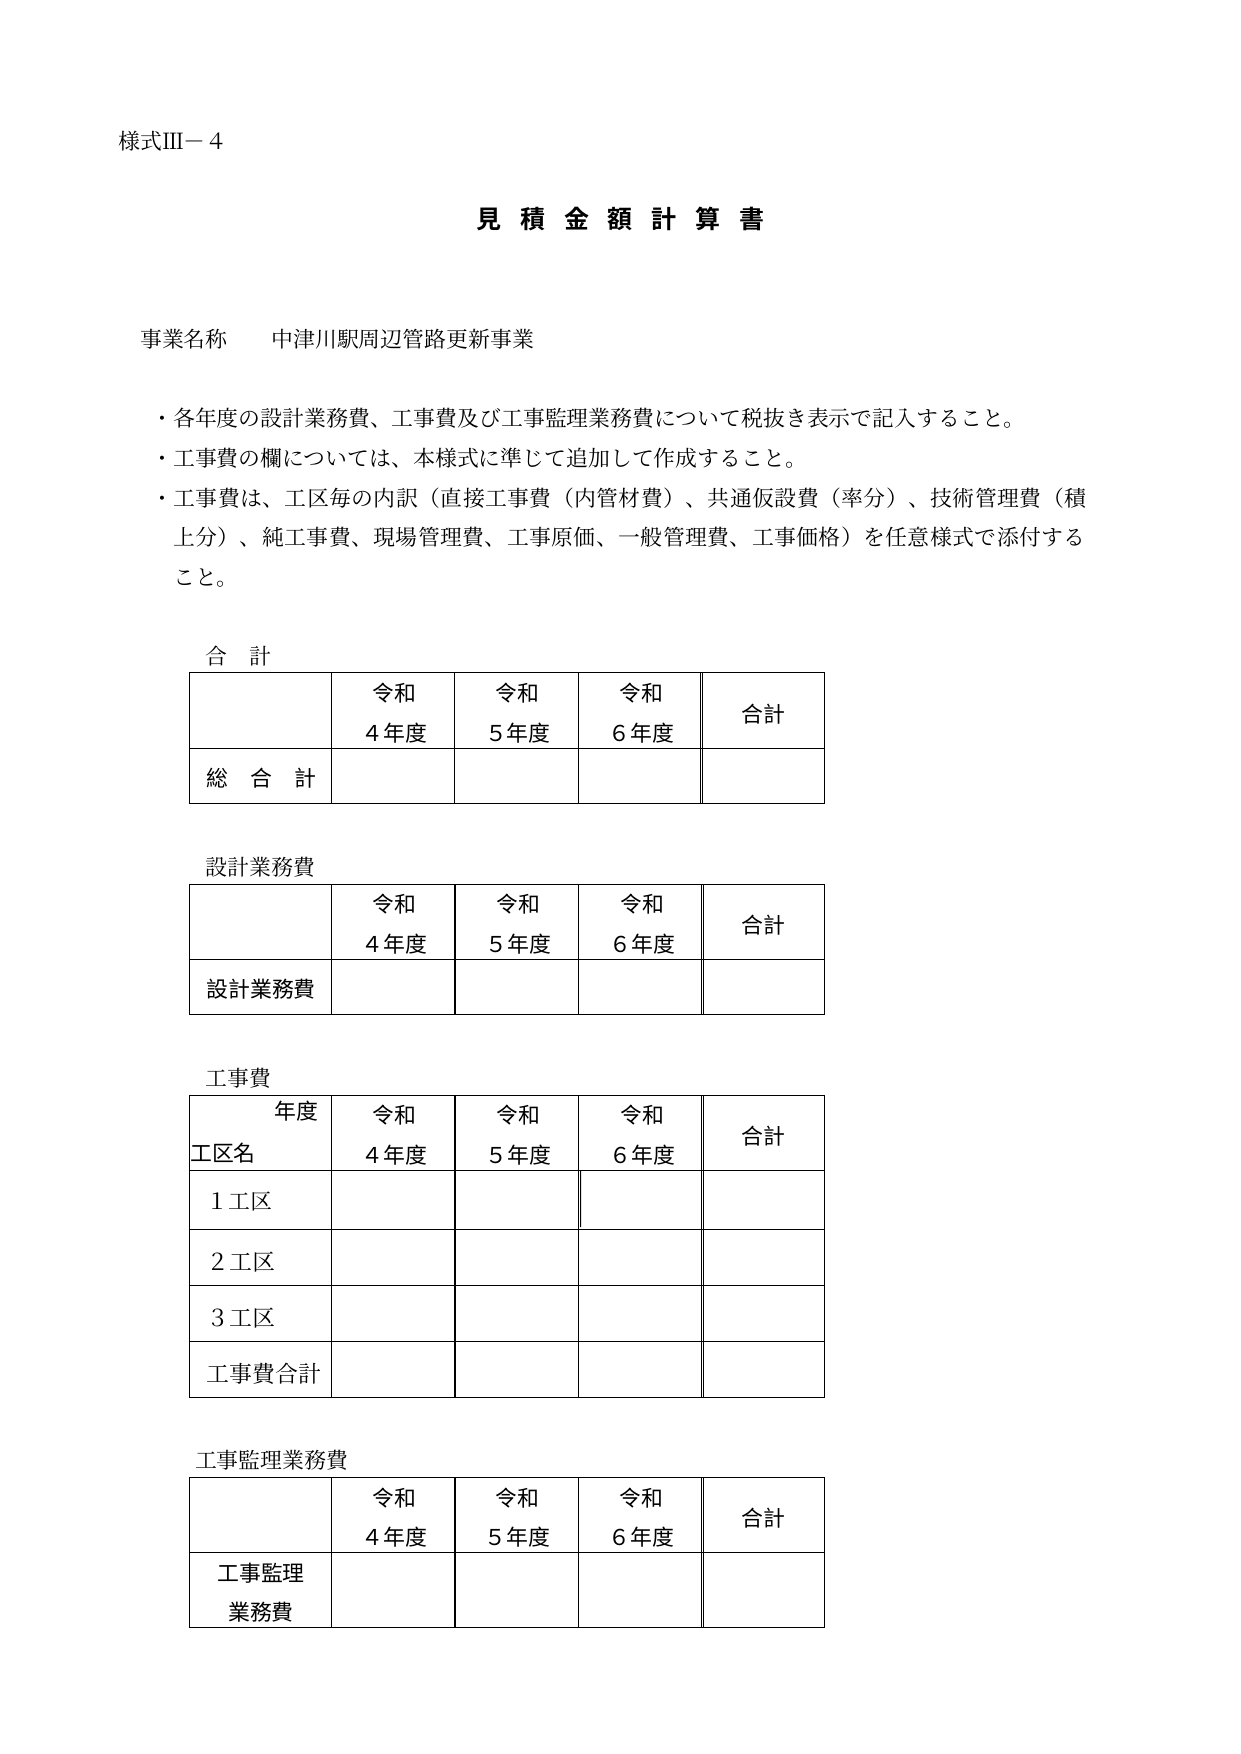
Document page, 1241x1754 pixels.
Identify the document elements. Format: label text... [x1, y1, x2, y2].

table_header 令和 ４年度 [332, 673, 454, 747]
text 様式Ⅲ－４ [118, 118, 1122, 158]
table_cell [579, 960, 701, 1014]
text ・工事費の欄については、本様式に準じて追加して作成すること。 [151, 435, 1089, 474]
text 事業名称 中津川駅周辺管路更新事業 [140, 316, 1122, 356]
table_cell [456, 1230, 578, 1285]
table_cell ２工区 [190, 1230, 331, 1285]
text 工事費 [184, 1055, 1100, 1094]
table_header 令和 ４年度 [332, 885, 454, 958]
text 設計業務費 [184, 844, 1100, 883]
table_cell [704, 1286, 824, 1341]
table_cell ３工区 [190, 1286, 331, 1341]
table_cell [456, 1171, 578, 1229]
table_cell [579, 1342, 701, 1397]
table_header 令和 ６年度 [579, 885, 701, 958]
table_cell 工事監理 業務費 [190, 1553, 331, 1627]
table_cell [332, 1171, 454, 1229]
table_header 合計 [704, 1478, 824, 1552]
table_header 年度 工区名 [190, 1096, 331, 1169]
table_header 令和 ４年度 [332, 1478, 454, 1552]
table_header 令和 ５年度 [455, 673, 578, 747]
table_cell [704, 1230, 824, 1285]
table_header [190, 885, 331, 958]
table_cell [456, 960, 578, 1014]
table_header 合計 [704, 885, 824, 958]
table_header 合計 [704, 1096, 824, 1169]
table_cell [332, 1230, 454, 1285]
text ・工事費は、工区毎の内訳（直接工事費（内管材費）、共通仮設費（率分）、技術管理費（積上分）、純工事費、現場管理費、工事原価、一般管理費、工事価格）を任意様式で添付すること。 [151, 474, 1089, 593]
table_cell [704, 1342, 824, 1397]
table_header 令和 ６年度 [579, 1096, 701, 1169]
text 工事監理業務費 [151, 1437, 1089, 1477]
table_cell [579, 1286, 701, 1341]
text 見 積 金 額 計 算 書 [118, 197, 1122, 237]
table_header [190, 1478, 331, 1552]
table_cell [456, 1553, 578, 1627]
table_header 令和 ６年度 [579, 1478, 701, 1552]
table_cell [456, 1286, 578, 1341]
table_cell 総 合 計 [190, 749, 331, 803]
table_header 令和 ４年度 [332, 1096, 454, 1169]
table_header 合計 [703, 673, 824, 747]
text 合 計 [184, 633, 1100, 672]
table_cell [579, 1230, 701, 1285]
text ・各年度の設計業務費、工事費及び工事監理業務費について税抜き表示で記入すること。 [151, 395, 1089, 435]
table_cell [332, 1342, 454, 1397]
table_cell [703, 749, 824, 803]
table_cell [332, 749, 454, 803]
table_header [190, 673, 331, 747]
table_cell [704, 960, 824, 1014]
table_cell [579, 1171, 701, 1229]
table_header 令和 ５年度 [456, 1096, 578, 1169]
table_cell [579, 1553, 701, 1627]
table_cell 設計業務費 [190, 960, 331, 1014]
table_cell 工事費合計 [190, 1342, 331, 1397]
table_cell [704, 1553, 824, 1627]
table_cell [332, 1286, 454, 1341]
table_cell [332, 1553, 454, 1627]
table_cell [455, 749, 578, 803]
table_header 令和 ５年度 [456, 1478, 578, 1552]
table_cell [579, 749, 700, 803]
table_header 令和 ５年度 [456, 885, 578, 958]
table_cell [456, 1342, 578, 1397]
table_header 令和 ６年度 [579, 673, 700, 747]
table_cell [704, 1171, 824, 1229]
table_cell １工区 [190, 1171, 331, 1229]
table_cell [332, 960, 454, 1014]
